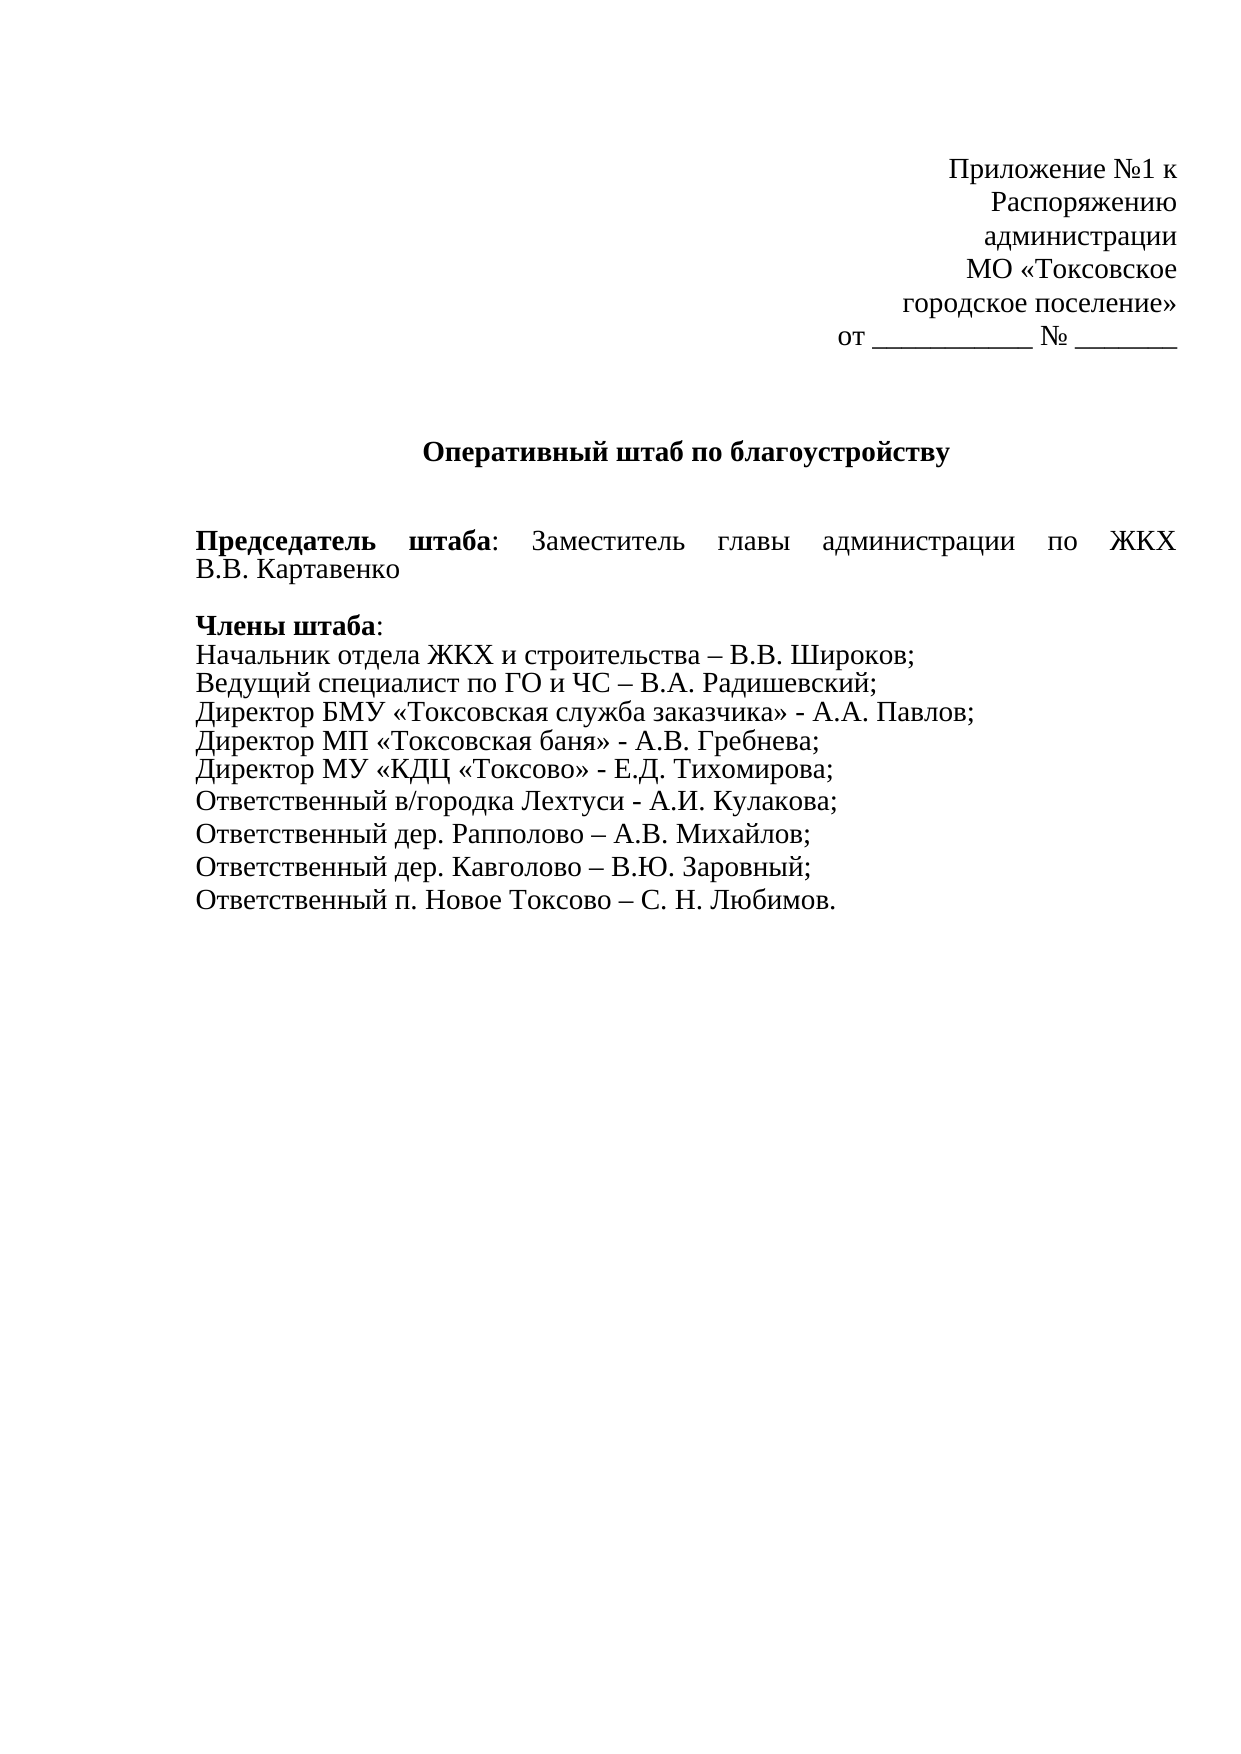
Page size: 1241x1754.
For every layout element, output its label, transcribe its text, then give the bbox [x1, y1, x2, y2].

text от ___________ № _______ [195, 318, 1177, 352]
text МО «Токсовское городское поселение» [195, 251, 1177, 318]
text Ответственный дер. Рапполово – А.В. Михайлов; [195, 817, 1177, 850]
text Члены штаба: [195, 613, 1177, 641]
text Председатель штаба: Заместитель главы администрации по ЖКХ В.В. Картавенко [195, 528, 1177, 584]
text Оперативный штаб по благоустройству [195, 438, 1177, 467]
text Ответственный дер. Кавголово – В.Ю. Заровный; [195, 850, 1177, 883]
text Ответственный п. Новое Токсово – С. Н. Любимов. [195, 883, 1177, 916]
text Директор БМУ «Токсовская служба заказчика» - А.А. Павлов; [195, 698, 1177, 727]
text Ответственный в/городка Лехтуси - А.И. Кулакова; [195, 784, 1177, 817]
text Распоряжению администрации [195, 184, 1177, 251]
text Ведущий специалист по ГО и ЧС – В.А. Радишевский; [195, 670, 1177, 698]
text Приложение №1 к [195, 151, 1177, 184]
text Директор МП «Токсовская баня» - А.В. Гребнева; [195, 727, 1177, 756]
text Начальник отдела ЖКХ и строительства – В.В. Широков; [195, 641, 1177, 670]
text Директор МУ «КДЦ «Токсово» - Е.Д. Тихомирова; [195, 756, 1177, 784]
